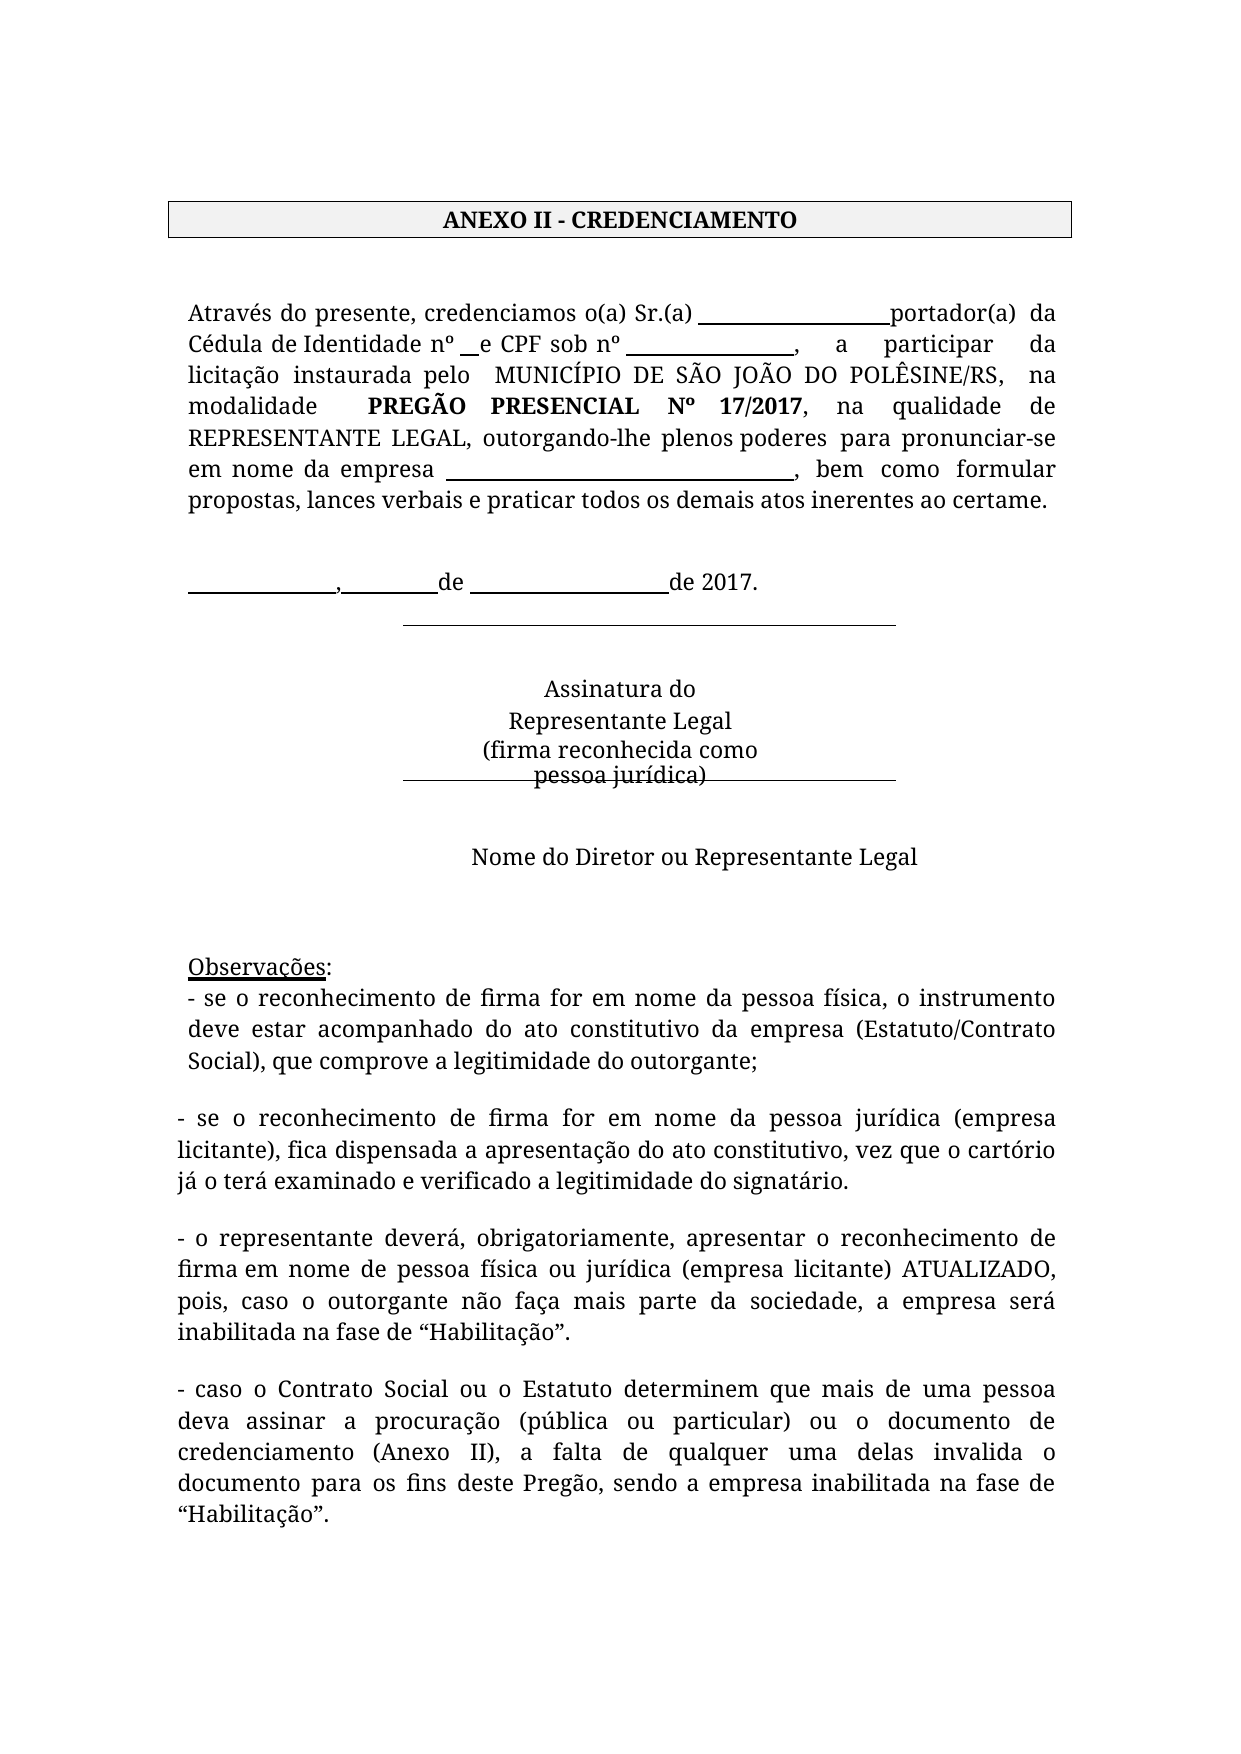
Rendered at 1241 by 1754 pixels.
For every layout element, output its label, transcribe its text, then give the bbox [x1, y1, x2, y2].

text Nome do Diretor ou Representante Legal [471, 841, 1063, 872]
text - caso o Contrato Social ou o Estatuto determinem que mais de uma pessoa deva assinar a procuração (pública ou particular) ou o documento de credenciamento (Anexo II), a falta de qualquer uma delas invalida o documento para os fins deste Pregão, sendo a empresa inabilitada na fase de “Habilitação”. [177, 1373, 1056, 1529]
text - se o reconhecimento de firma for em nome da pessoa física, o instrumento deve estar acompanhado do ato constitutivo da empresa (Estatuto/Contrato Social), que comprove a legitimidade do outorgante; [188, 982, 1056, 1076]
text Assinatura do Representante Legal [496, 673, 744, 736]
text Observações: [188, 951, 1056, 982]
text Através do presente, credenciamos o(a) Sr.(a) portador(a) da Cédula de Identidade nº e CPF sob nº , a participar da licitação instaurada pelo MUNICÍPIO DE SÃO JOÃO DO POLÊSINE/RS, na modalidade PREGÃO PRESENCIAL Nº 17/2017, na qualidade de REPRESENTANTE LEGAL, outorgando-lhe plenos poderes para pronunciar-se em nome da empresa , bem como formular propostas, lances verbais e praticar todos os demais atos inerentes ao certame. [188, 296, 1056, 515]
text ANEXO II - CREDENCIAMENTO [169, 202, 1071, 237]
text , de de 2017. [188, 568, 1063, 594]
text - se o reconhecimento de firma for em nome da pessoa jurídica (empresa licitante), fica dispensada a apresentação do ato constitutivo, vez que o cartório já o terá examinado e verificado a legitimidade do signatário. [177, 1102, 1056, 1196]
text (firma reconhecida como pessoa jurídica) [466, 736, 774, 787]
text - o representante deverá, obrigatoriamente, apresentar o reconhecimento de firma em nome de pessoa física ou jurídica (empresa licitante) ATUALIZADO, pois, caso o outorgante não faça mais parte da sociedade, a empresa será inabilitada na fase de “Habilitação”. [177, 1222, 1056, 1347]
